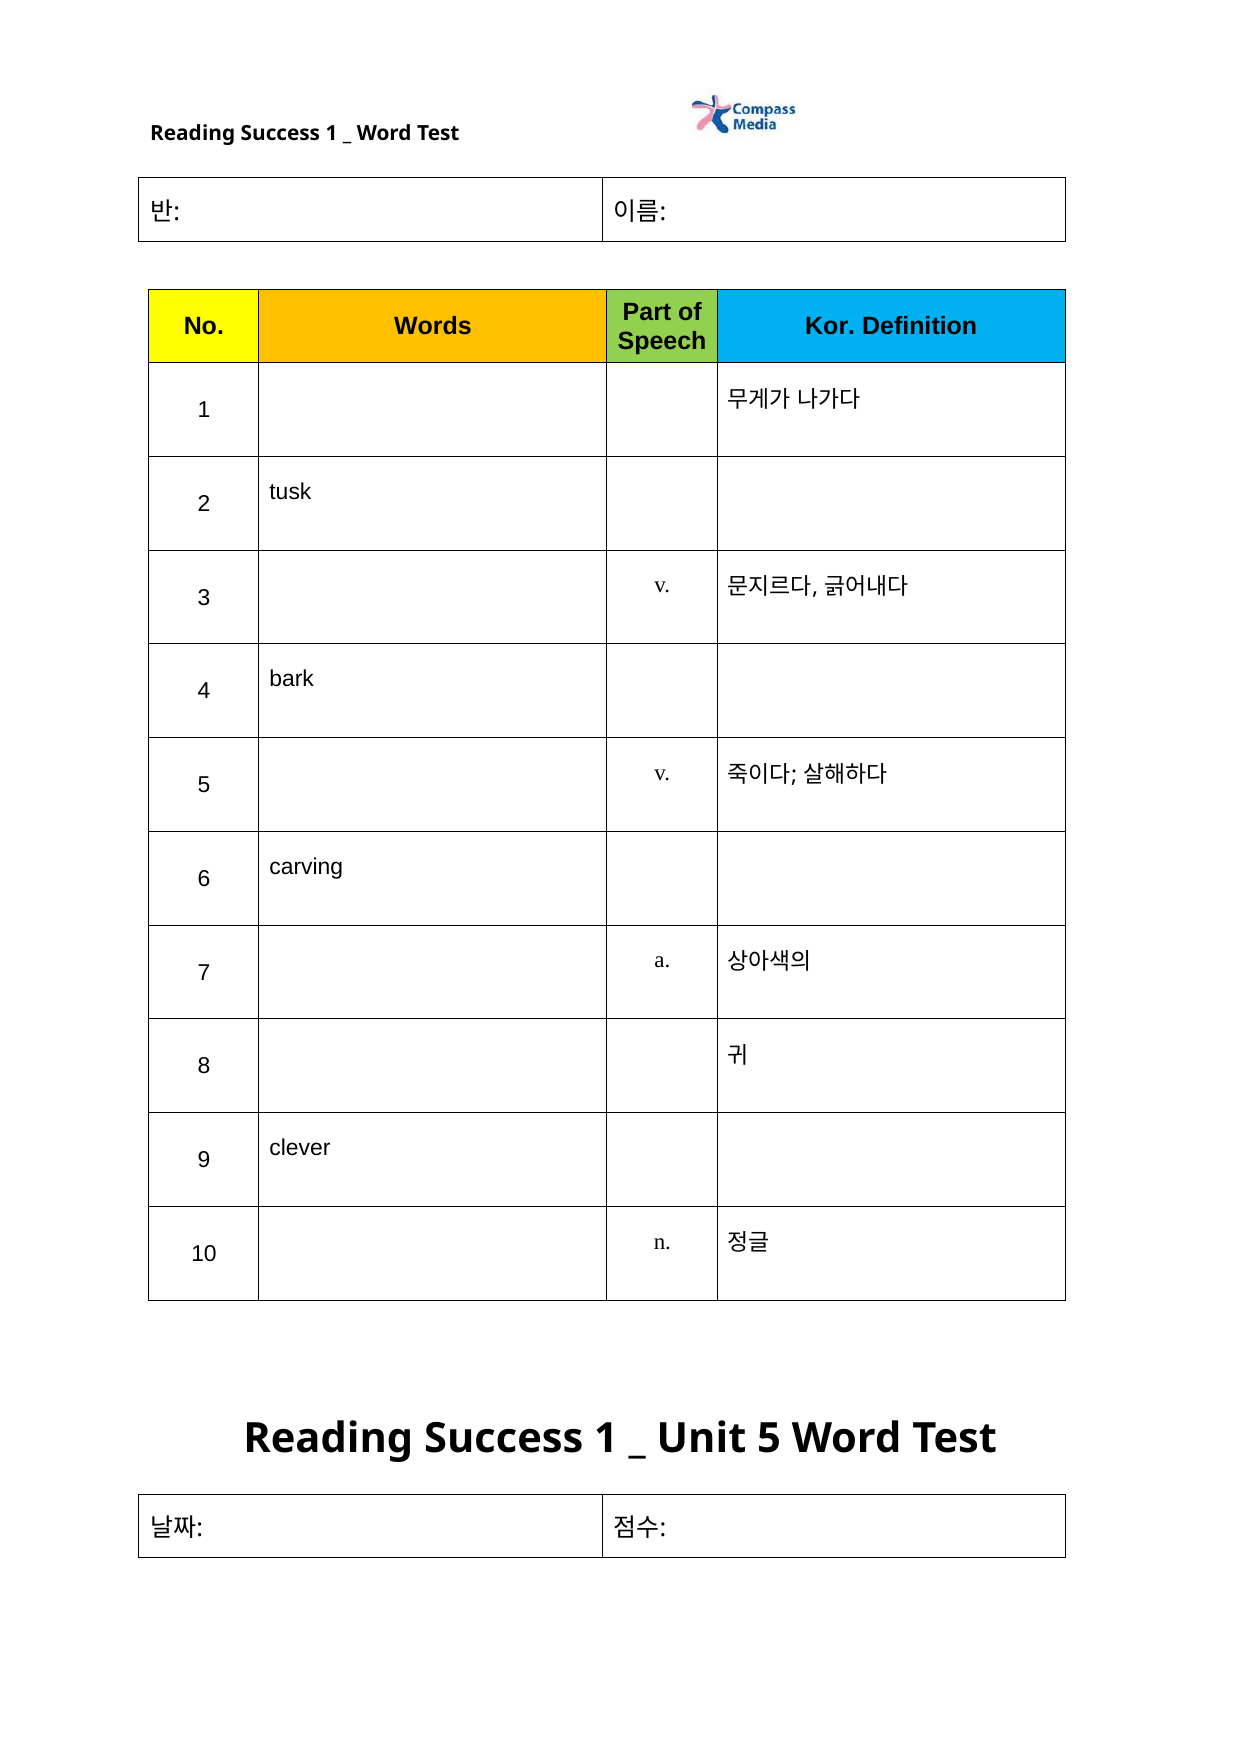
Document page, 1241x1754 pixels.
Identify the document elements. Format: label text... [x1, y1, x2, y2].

table_cell 상아색의 [718, 926, 1065, 1018]
table_header Part of Speech [607, 290, 717, 362]
table_cell v. [607, 551, 717, 643]
table_cell 6 [149, 832, 258, 924]
table_cell 정글 [718, 1207, 1065, 1299]
table_header 점수: [603, 1495, 1065, 1557]
table_cell [259, 551, 606, 643]
table_header No. [149, 290, 258, 362]
table_cell 문지르다, 긁어내다 [718, 551, 1065, 643]
table_cell [718, 1113, 1065, 1206]
table_cell n. [607, 1207, 717, 1299]
table_cell [607, 644, 717, 737]
table_cell [607, 363, 717, 456]
table_header 날짜: [139, 1495, 602, 1557]
table_cell 2 [149, 457, 258, 549]
table_cell 3 [149, 551, 258, 643]
table_cell clever [259, 1113, 606, 1206]
table_cell [607, 457, 717, 549]
text Reading Success 1 _ Unit 5 Word Test [150, 1407, 1090, 1464]
table_cell 9 [149, 1113, 258, 1206]
table_cell [259, 738, 606, 831]
table_cell 반: [139, 178, 602, 241]
table_cell 무게가 나가다 [718, 363, 1065, 456]
table_cell 4 [149, 644, 258, 737]
table_cell bark [259, 644, 606, 737]
table_cell 죽이다; 살해하다 [718, 738, 1065, 831]
table_header Kor. Definition [718, 290, 1065, 362]
table_cell [718, 644, 1065, 737]
table_cell [607, 1113, 717, 1206]
table_cell a. [607, 926, 717, 1018]
table_cell [259, 363, 606, 456]
table_cell 5 [149, 738, 258, 831]
table_cell 귀 [718, 1019, 1065, 1112]
table_cell [607, 1019, 717, 1112]
table_cell [259, 926, 606, 1018]
table_cell [718, 457, 1065, 549]
picture [681, 88, 807, 140]
table_cell carving [259, 832, 606, 924]
table_header Words [259, 290, 606, 362]
table_cell [718, 832, 1065, 924]
table_cell 1 [149, 363, 258, 456]
table_cell v. [607, 738, 717, 831]
table_cell 10 [149, 1207, 258, 1299]
table_cell 이름: [603, 178, 1065, 241]
table_cell 8 [149, 1019, 258, 1112]
table_cell [259, 1207, 606, 1299]
table_cell tusk [259, 457, 606, 549]
table_cell [259, 1019, 606, 1112]
table_cell 7 [149, 926, 258, 1018]
table_cell [607, 832, 717, 924]
